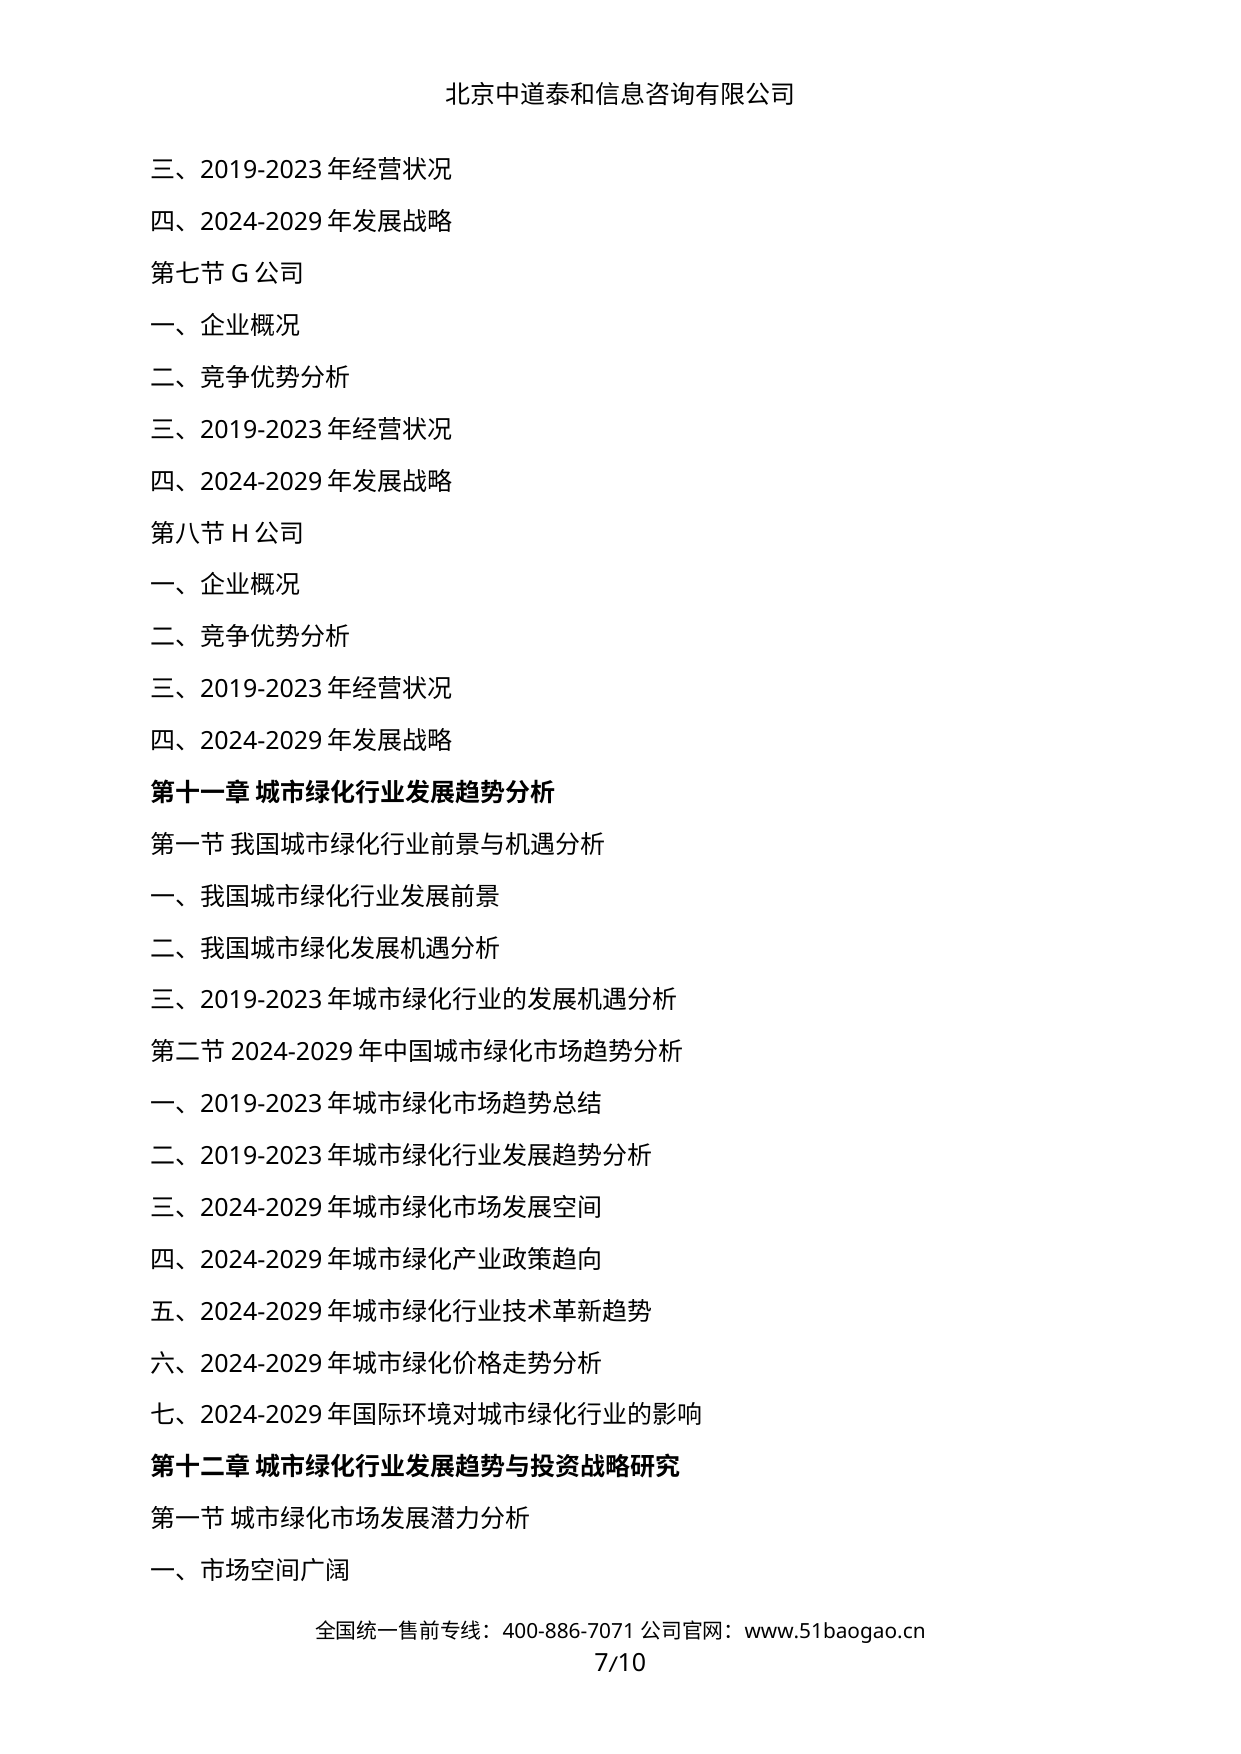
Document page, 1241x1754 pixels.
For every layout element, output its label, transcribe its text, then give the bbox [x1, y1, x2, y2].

text 三、2024-2029年城市绿化市场发展空间 [150, 1187, 1090, 1224]
text 一、企业概况 [150, 565, 1090, 601]
text 三、2019-2023年经营状况 [150, 669, 1090, 705]
text 三、2019-2023年城市绿化行业的发展机遇分析 [150, 980, 1090, 1016]
text 第一节 城市绿化市场发展潜力分析 [150, 1499, 1090, 1535]
text 第七节 G公司 [150, 254, 1090, 290]
text 第二节 2024-2029年中国城市绿化市场趋势分析 [150, 1032, 1090, 1068]
text 二、2019-2023年城市绿化行业发展趋势分析 [150, 1136, 1090, 1172]
text 二、竞争优势分析 [150, 617, 1090, 653]
text 四、2024-2029年发展战略 [150, 721, 1090, 757]
text 三、2019-2023年经营状况 [150, 409, 1090, 446]
text 四、2024-2029年发展战略 [150, 461, 1090, 497]
text 一、企业概况 [150, 306, 1090, 342]
text 第十一章 城市绿化行业发展趋势分析 [150, 772, 1090, 809]
text 七、2024-2029年国际环境对城市绿化行业的影响 [150, 1395, 1090, 1431]
text 四、2024-2029年发展战略 [150, 202, 1090, 238]
text 第十二章 城市绿化行业发展趋势与投资战略研究 [150, 1447, 1090, 1483]
text 一、我国城市绿化行业发展前景 [150, 876, 1090, 912]
text 第八节 H公司 [150, 513, 1090, 549]
text 三、2019-2023年经营状况 [150, 150, 1090, 186]
text 第一节 我国城市绿化行业前景与机遇分析 [150, 824, 1090, 861]
text 二、我国城市绿化发展机遇分析 [150, 928, 1090, 964]
text 一、2019-2023年城市绿化市场趋势总结 [150, 1084, 1090, 1120]
text 六、2024-2029年城市绿化价格走势分析 [150, 1343, 1090, 1379]
text 四、2024-2029年城市绿化产业政策趋向 [150, 1239, 1090, 1276]
text 五、2024-2029年城市绿化行业技术革新趋势 [150, 1291, 1090, 1327]
text 一、市场空间广阔 [150, 1551, 1090, 1587]
text 二、竞争优势分析 [150, 357, 1090, 394]
